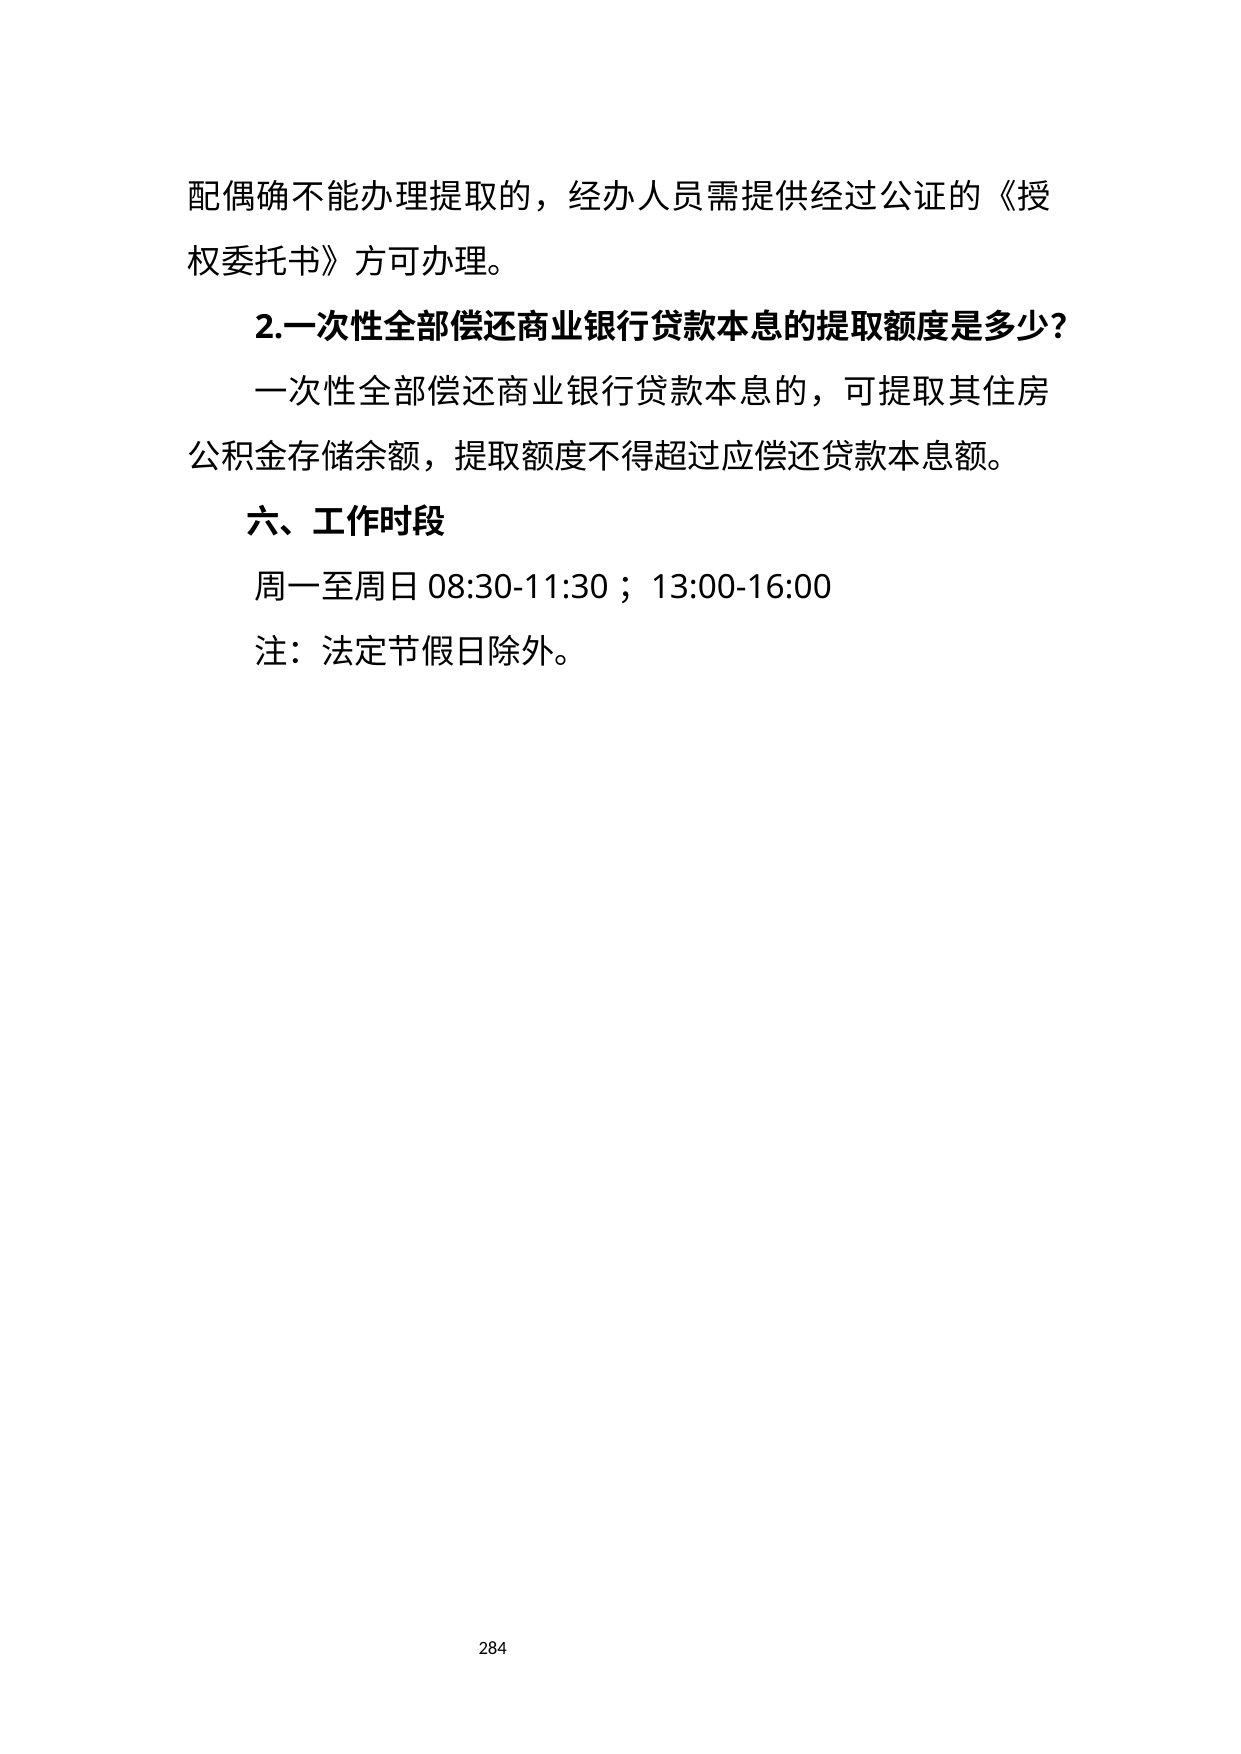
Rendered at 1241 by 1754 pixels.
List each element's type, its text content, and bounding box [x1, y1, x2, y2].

text 注：法定节假日除外。 [187, 617, 1053, 682]
text 一次性全部偿还商业银行贷款本息的，可提取其住房公积金存储余额，提取额度不得超过应偿还贷款本息额。 [187, 357, 1053, 487]
list 工作时段 [187, 487, 1053, 552]
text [187, 162, 1053, 292]
text 周一至周日08:30-11:30 ；13:00-16:00 [187, 552, 1053, 617]
text 2.一次性全部偿还商业银行贷款本息的提取额度是多少？ [187, 292, 1053, 357]
